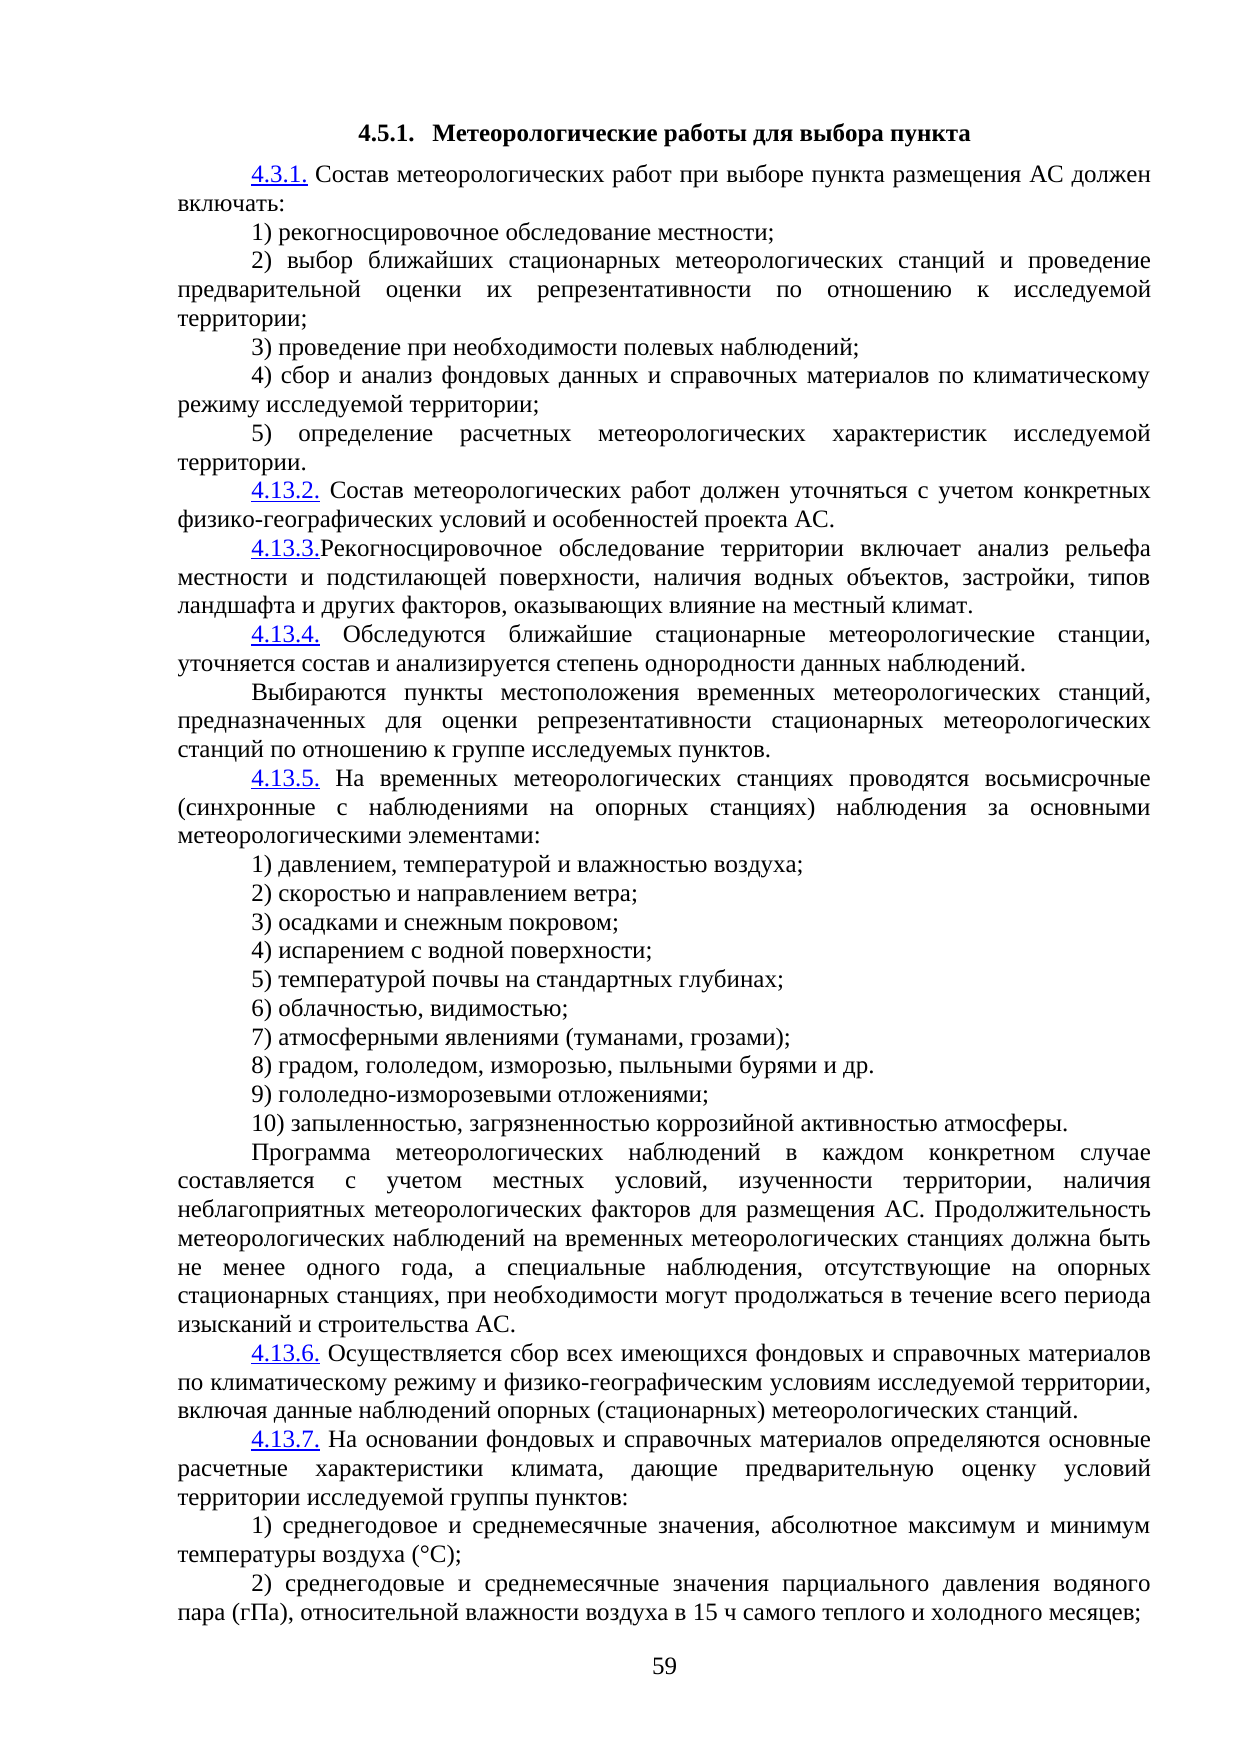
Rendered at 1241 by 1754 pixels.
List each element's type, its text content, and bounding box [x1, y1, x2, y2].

text 8) градом, гололедом, изморозью, пыльными бурями и др. [177, 1051, 1152, 1079]
text 4) испарением с водной поверхности; [177, 936, 1152, 964]
text 4.13.6. Осуществляется сбор всех имеющихся фондовых и справочных материалов по климатическому режиму и физико-географическим условиям исследуемой территории, включая данные наблюдений опорных (стационарных) метеорологических станций. [177, 1338, 1152, 1424]
text 1) рекогносцировочное обследование местности; [177, 217, 1152, 246]
text Обследуются ближайшие стационарные метеорологические станции, уточняется состав и анализируется степень однородности данных наблюдений. [177, 619, 1152, 677]
text 2) скоростью и направлением ветра; [177, 878, 1152, 907]
text 5) температурой почвы на стандартных глубинах; [177, 964, 1152, 993]
text 2) среднегодовые и среднемесячные значения парциального давления водяного пара (гПа), относительной влажности воздуха в 15 ч самого теплого и холодного месяцев; [177, 1568, 1152, 1626]
subtitle Метеорологические работы для выбора пункта [177, 118, 1152, 147]
text 3) проведение при необходимости полевых наблюдений; [177, 332, 1152, 361]
text 2) выбор ближайших стационарных метеорологических станций и проведение предварительной оценки их репрезентативности по отношению к исследуемой территории; [177, 246, 1152, 332]
text 4.13.5. На временных метеорологических станциях проводятся восьмисрочные (синхронные с наблюдениями на опорных станциях) наблюдения за основными метеорологическими элементами: [177, 763, 1152, 849]
text 4.13.7. На основании фондовых и справочных материалов определяются основные расчетные характеристики климата, дающие предварительную оценку условий территории исследуемой группы пунктов: [177, 1424, 1152, 1511]
text 1) среднегодовое и среднемесячные значения, абсолютное максимум и минимум температуры воздуха (°С); [177, 1511, 1152, 1568]
text Программа метеорологических наблюдений в каждом конкретном случае составляется с учетом местных условий, изученности территории, наличия неблагоприятных метеорологических факторов для размещения АС. Продолжительность метеорологических наблюдений на временных метеорологических станциях должна быть не менее одного года, а специальные наблюдения, отсутствующие на опорных стационарных станциях, при необходимости могут продолжаться в течение всего периода изысканий и строительства АС. [177, 1137, 1152, 1338]
text 4.3.1. Состав метеорологических работ при выборе пункта размещения АС должен включать: [177, 159, 1152, 217]
text 3) осадками и снежным покровом; [177, 907, 1152, 936]
text 10) запыленностью, загрязненностью коррозийной активностью атмосферы. [177, 1108, 1152, 1137]
text Выбираются пункты местоположения временных метеорологических станций, предназначенных для оценки репрезентативности стационарных метеорологических станций по отношению к группе исследуемых пунктов. [177, 677, 1152, 763]
text 5) определение расчетных метеорологических характеристик исследуемой территории. [177, 418, 1152, 476]
text 1) давлением, температурой и влажностью воздуха; [177, 849, 1152, 878]
text 7) атмосферными явлениями (туманами, грозами); [177, 1022, 1152, 1051]
text 6) облачностью, видимостью; [177, 993, 1152, 1022]
text 4.13.3.Рекогносцировочное обследование территории включает анализ рельефа местности и подстилающей поверхности, наличия водных объектов, застройки, типов ландшафта и других факторов, оказывающих влияние на местный климат. [177, 533, 1152, 619]
text 9) гололедно-изморозевыми отложениями; [177, 1079, 1152, 1108]
text 4) сбор и анализ фондовых данных и справочных материалов по климатическому режиму исследуемой территории; [177, 361, 1152, 418]
text 4.13.2. Состав метеорологических работ должен уточняться с учетом конкретных физико-географических условий и особенностей проекта АС. [177, 476, 1152, 533]
